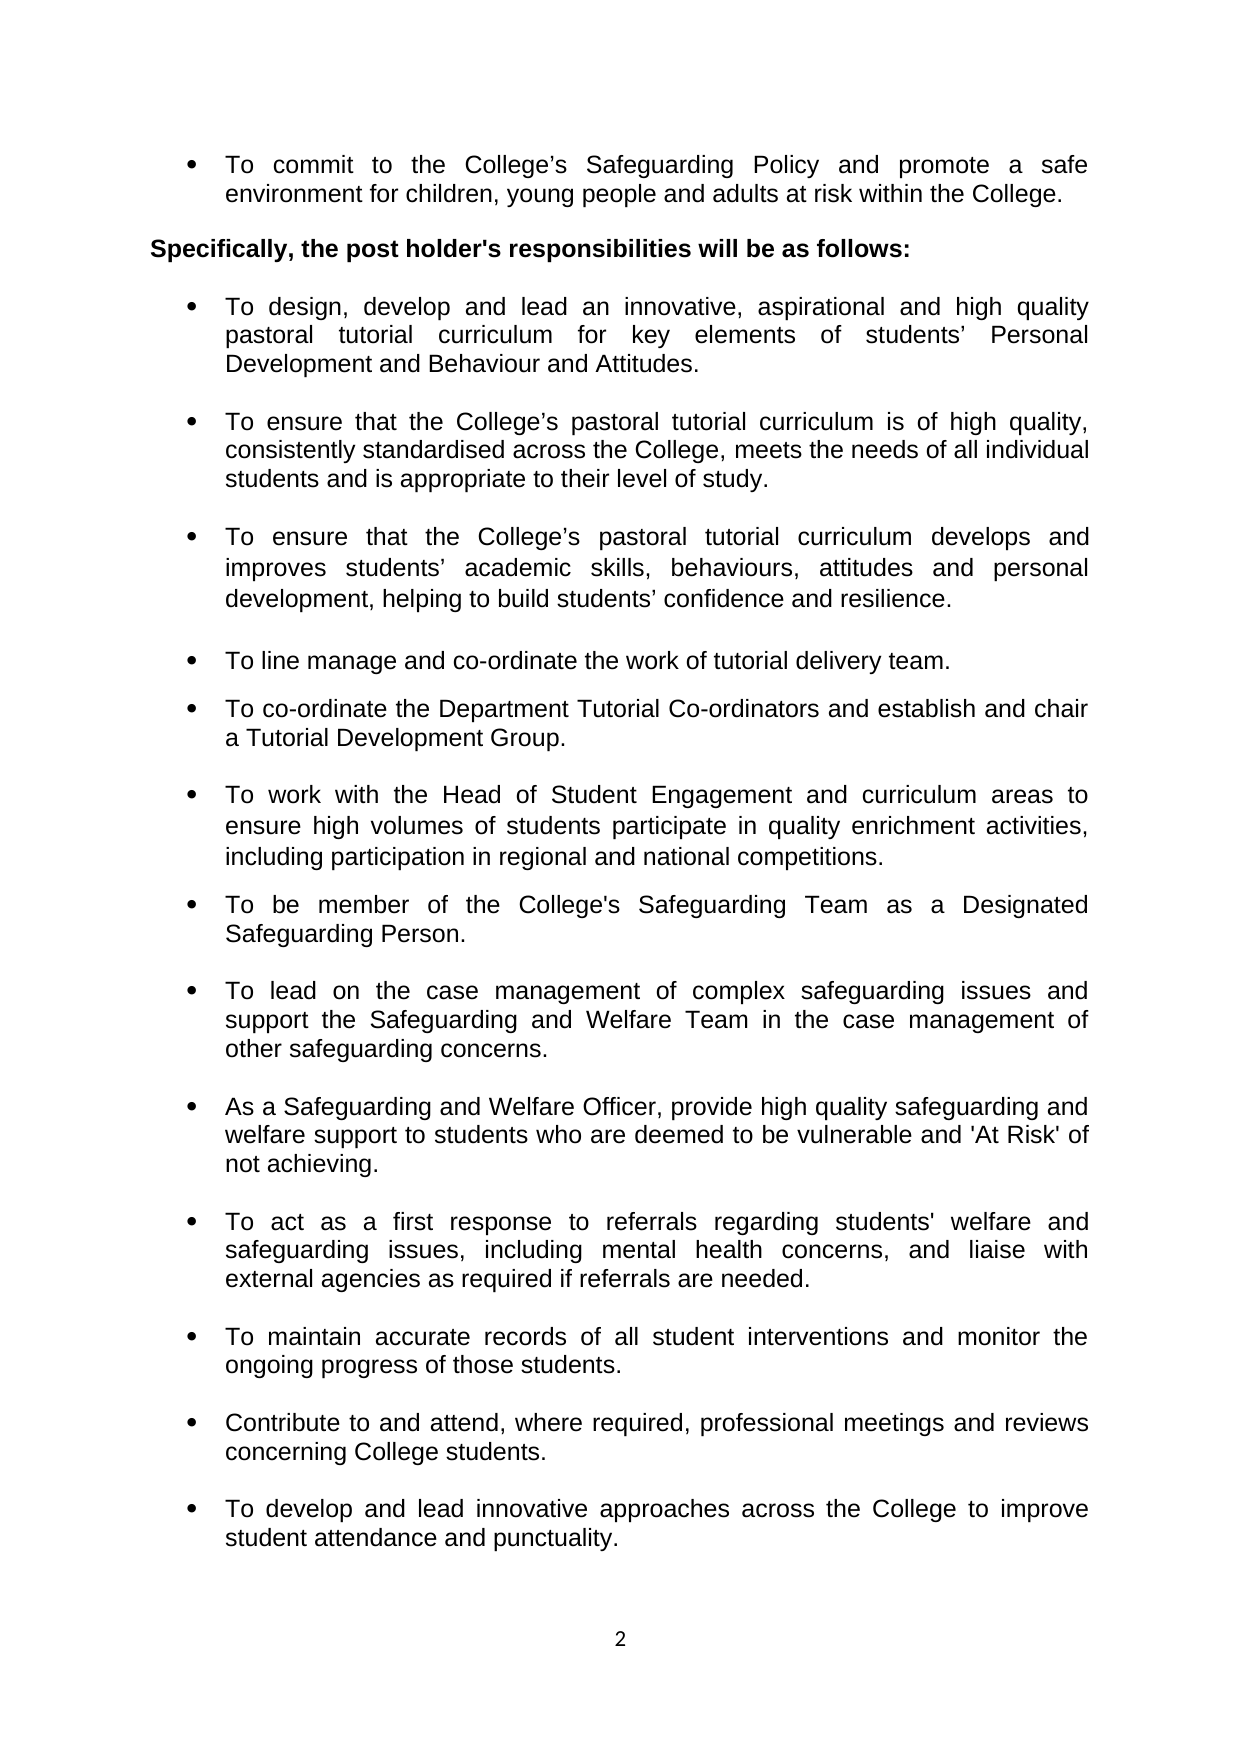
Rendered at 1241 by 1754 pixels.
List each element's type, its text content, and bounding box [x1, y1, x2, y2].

list To line manage and co-ordinate the work of tutorial delivery team. [187, 646, 1090, 675]
list Contribute to and attend, where required, professional meetings and reviews concerning College students. [187, 1408, 1090, 1466]
list To ensure that the College’s pastoral tutorial curriculum is of high quality, consistently standardised across the College, meets the needs of all individual students and is appropriate to their level of study. [187, 407, 1090, 493]
text Specifically, the post holder's responsibilities will be as follows: [150, 234, 1090, 263]
list To work with the Head of Student Engagement and curriculum areas to ensure high volumes of students participate in quality enrichment activities, including participation in regional and national competitions. [187, 780, 1090, 871]
list To lead on the case management of complex safeguarding issues and support the Safeguarding and Welfare Team in the case management of other safeguarding concerns. [187, 976, 1090, 1063]
list To commit to the College’s Safeguarding Policy and promote a safe environment for children, young people and adults at risk within the College. [187, 150, 1090, 208]
list To co-ordinate the Department Tutorial Co-ordinators and establish and chair a Tutorial Development Group. [187, 694, 1090, 751]
list To be member of the College's Safeguarding Team as a Designated Safeguarding Person. [187, 890, 1090, 948]
list To develop and lead innovative approaches across the College to improve student attendance and punctuality. [187, 1494, 1090, 1552]
list To ensure that the College’s pastoral tutorial curriculum develops and improves students’ academic skills, behaviours, attitudes and personal development, helping to build students’ confidence and resilience. [187, 522, 1090, 613]
list As a Safeguarding and Welfare Officer, provide high quality safeguarding and welfare support to students who are deemed to be vulnerable and 'At Risk' of not achieving. [187, 1091, 1090, 1178]
list To design, develop and lead an innovative, aspirational and high quality pastoral tutorial curriculum for key elements of students’ Personal Development and Behaviour and Attitudes. [187, 291, 1090, 378]
list To maintain accurate records of all student interventions and monitor the ongoing progress of those students. [187, 1322, 1090, 1379]
list To act as a first response to referrals regarding students' welfare and safeguarding issues, including mental health concerns, and liaise with external agencies as required if referrals are needed. [187, 1207, 1090, 1293]
